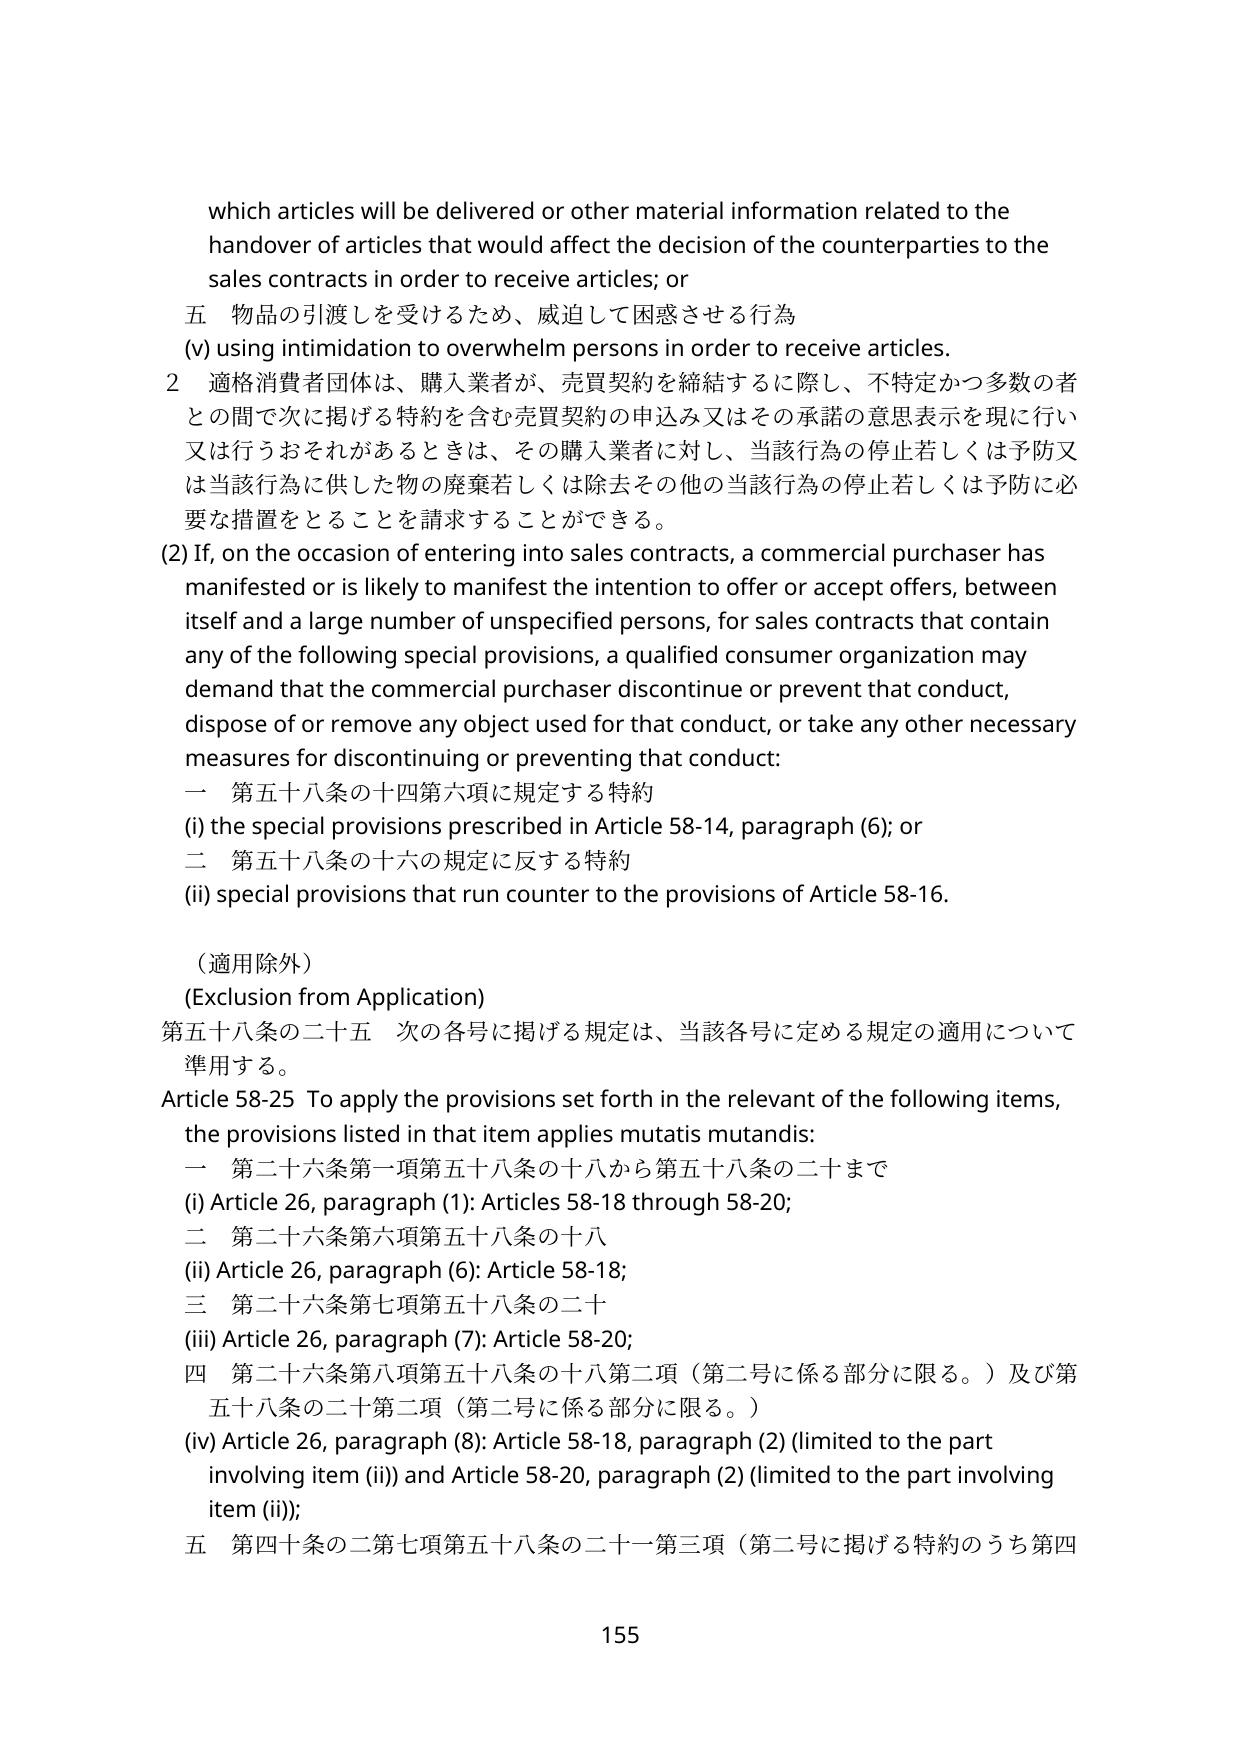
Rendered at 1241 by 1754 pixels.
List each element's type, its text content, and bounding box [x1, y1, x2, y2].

text (ii) special provisions that run counter to the provisions of Article 58-16. [184, 877, 1079, 911]
text (i) the special provisions prescribed in Article 58-14, paragraph (6); or [184, 809, 1079, 843]
text (Exclusion from Application) [184, 979, 1079, 1014]
text 四 第二十六条第八項第五十八条の十八第二項（第二号に係る部分に限る。）及び第五十八条の二十第二項（第二号に係る部分に限る。） [184, 1355, 1079, 1424]
text 三 第二十六条第七項第五十八条の二十 [184, 1287, 1079, 1321]
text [184, 194, 1079, 296]
text (iii) Article 26, paragraph (7): Article 58-20; [184, 1321, 1079, 1355]
text 一 第五十八条の十四第六項に規定する特約 [184, 774, 1079, 809]
text （適用除外） [184, 945, 1079, 979]
text (2) If, on the occasion of entering into sales contracts, a commercial purchaser has manifested or is likely to manifest the intention to offer or accept offers, between itself and a large number of unspecified persons, for sales contracts that contain any of the following special provisions, a qualified consumer organization may demand that the commercial purchaser discontinue or prevent that conduct, dispose of or remove any object used for that conduct, or take any other necessary measures for discontinuing or preventing that conduct: [161, 535, 1079, 774]
text 二 第二十六条第六項第五十八条の十八 [184, 1219, 1079, 1253]
text 一 第二十六条第一項第五十八条の十八から第五十八条の二十まで [184, 1150, 1079, 1184]
text 五 物品の引渡しを受けるため、威迫して困惑させる行為 [184, 296, 1079, 330]
text ２ 適格消費者団体は、購入業者が、売買契約を締結するに際し、不特定かつ多数の者との間で次に掲げる特約を含む売買契約の申込み又はその承諾の意思表示を現に行い又は行うおそれがあるときは、その購入業者に対し、当該行為の停止若しくは予防又は当該行為に供した物の廃棄若しくは除去その他の当該行為の停止若しくは予防に必要な措置をとることを請求することができる。 [161, 364, 1079, 535]
text (iv) Article 26, paragraph (8): Article 58-18, paragraph (2) (limited to the part involving item (ii)) and Article 58-20, paragraph (2) (limited to the part involving item (ii)); [184, 1424, 1079, 1526]
text (ii) Article 26, paragraph (6): Article 58-18; [184, 1253, 1079, 1287]
text Article 58-25 To apply the provisions set forth in the relevant of the following items, the provisions listed in that item applies mutatis mutandis: [161, 1082, 1079, 1150]
text (v) using intimidation to overwhelm persons in order to receive articles. [184, 330, 1079, 364]
text (i) Article 26, paragraph (1): Articles 58-18 through 58-20; [184, 1184, 1079, 1219]
text 第五十八条の二十五 次の各号に掲げる規定は、当該各号に定める規定の適用について準用する。 [161, 1014, 1079, 1082]
text 二 第五十八条の十六の規定に反する特約 [184, 843, 1079, 877]
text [184, 1526, 1079, 1560]
